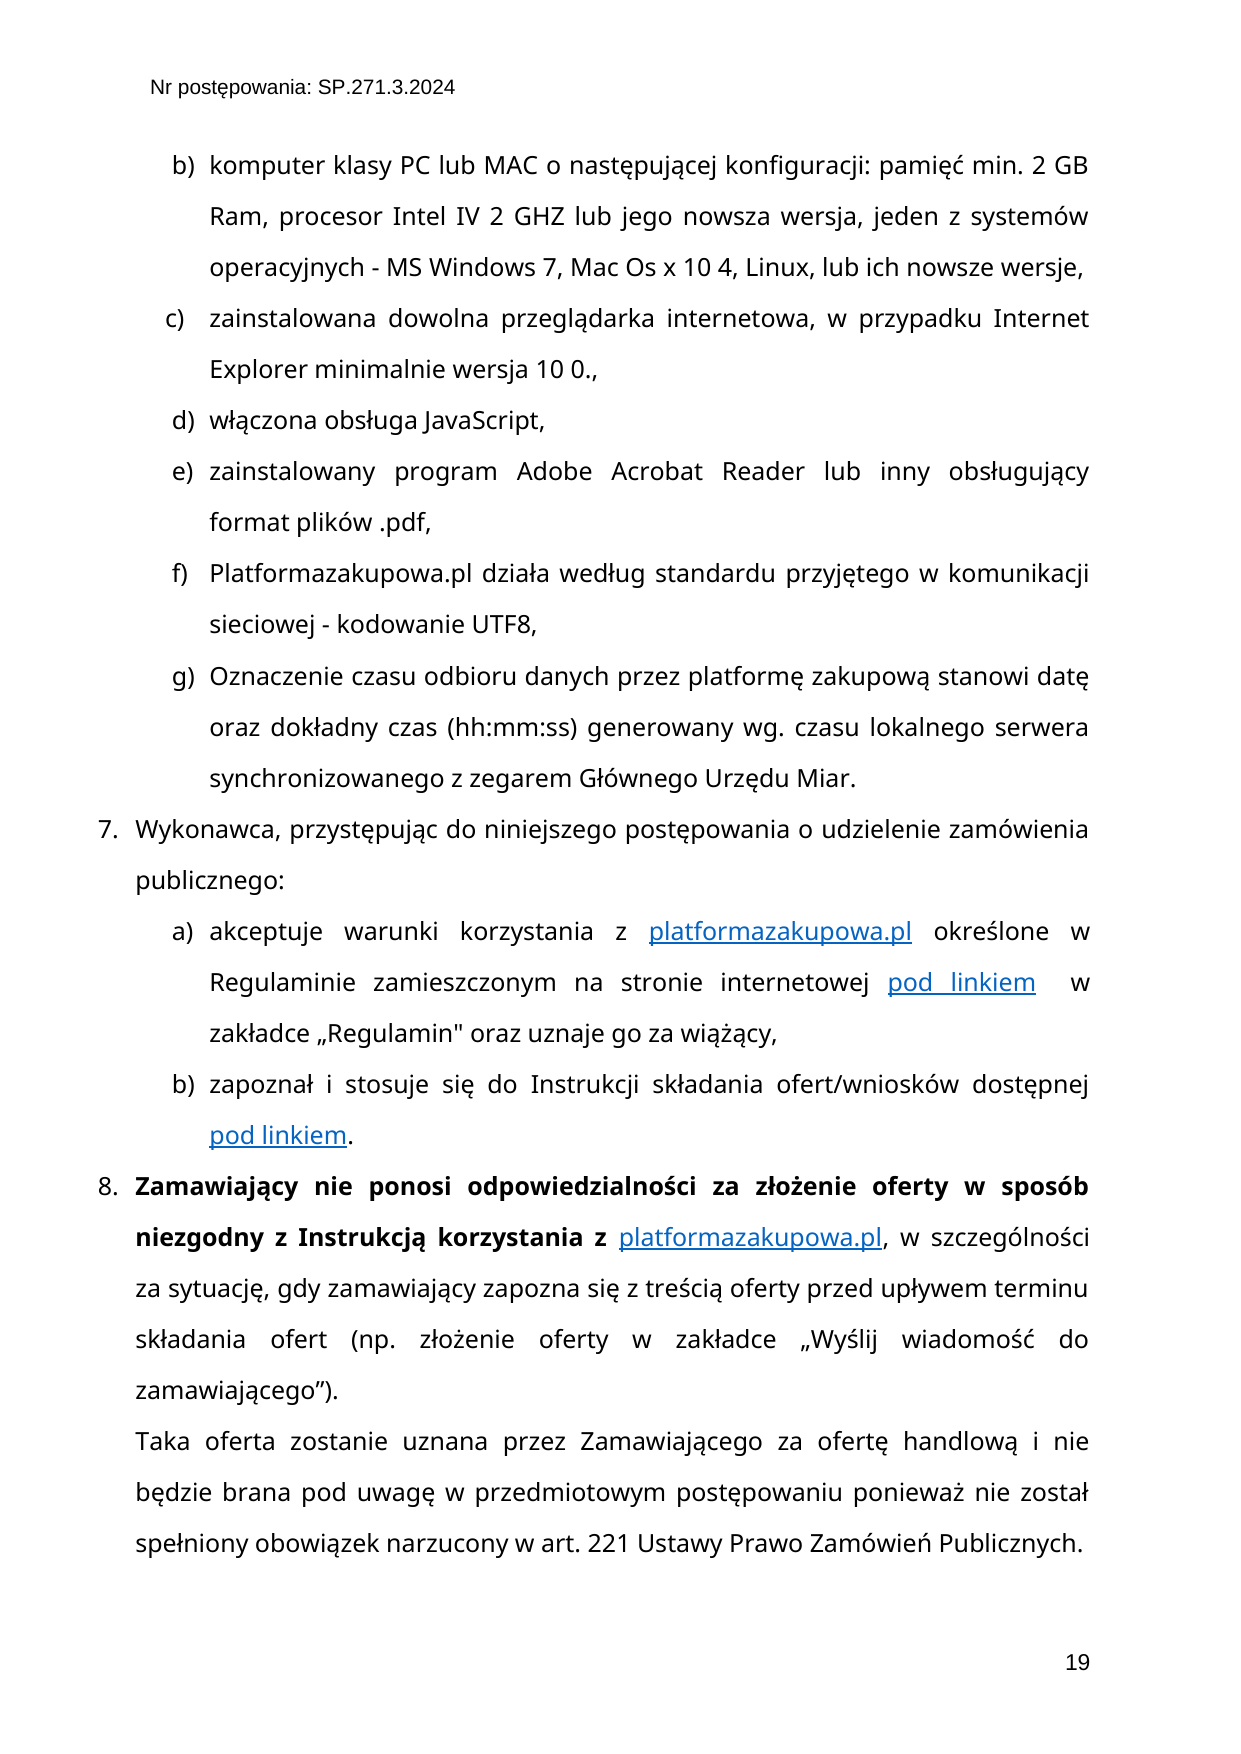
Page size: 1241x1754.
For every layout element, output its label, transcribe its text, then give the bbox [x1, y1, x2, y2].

list zainstalowana dowolna przeglądarka internetowa, w przypadku Internet Explorer minimalnie wersja 10 0., [165, 301, 1090, 386]
list Platformazakupowa.pl działa według standardu przyjętego w komunikacji sieciowej - kodowanie UTF8, [172, 556, 1090, 641]
list komputer klasy PC lub MAC o następującej konfiguracji: pamięć min. 2 GB Ram, procesor Intel IV 2 GHZ lub jego nowsza wersja, jeden z systemów operacyjnych - MS Windows 7, Mac Os x 10 4, Linux, lub ich nowsze wersje, [172, 148, 1090, 284]
list Wykonawca, przystępując do niniejszego postępowania o udzielenie zamówienia publicznego: [98, 811, 1090, 896]
list Zamawiający nie ponosi odpowiedzialności za złożenie oferty w sposób niezgodny z Instrukcją korzystania z platformazakupowa.pl, w szczególności za sytuację, gdy zamawiający zapozna się z treścią oferty przed upływem terminu składania ofert (np. złożenie oferty w zakładce „Wyślij wiadomość do zamawiającego”). Taka oferta zostanie uznana przez Zamawiającego za ofertę handlową i nie będzie brana pod uwagę w przedmiotowym postępowaniu ponieważ nie został spełniony obowiązek narzucony w art. 221 Ustawy Prawo Zamówień Publicznych. [98, 1168, 1090, 1560]
list włączona obsługa JavaScript, [172, 403, 1090, 437]
list zapoznał i stosuje się do Instrukcji składania ofert/wniosków dostępnej pod linkiem. [172, 1066, 1090, 1152]
list Oznaczenie czasu odbioru danych przez platformę zakupową stanowi datę oraz dokładny czas (hh:mm:ss) generowany wg. czasu lokalnego serwera synchronizowanego z zegarem Głównego Urzędu Miar. [172, 658, 1090, 794]
list akceptuje warunki korzystania z platformazakupowa.pl określone w Regulaminie zamieszczonym na stronie internetowej pod linkiem w zakładce „Regulamin" oraz uznaje go za wiążący, [172, 913, 1090, 1049]
list zainstalowany program Adobe Acrobat Reader lub inny obsługujący format plików .pdf, [172, 454, 1090, 539]
